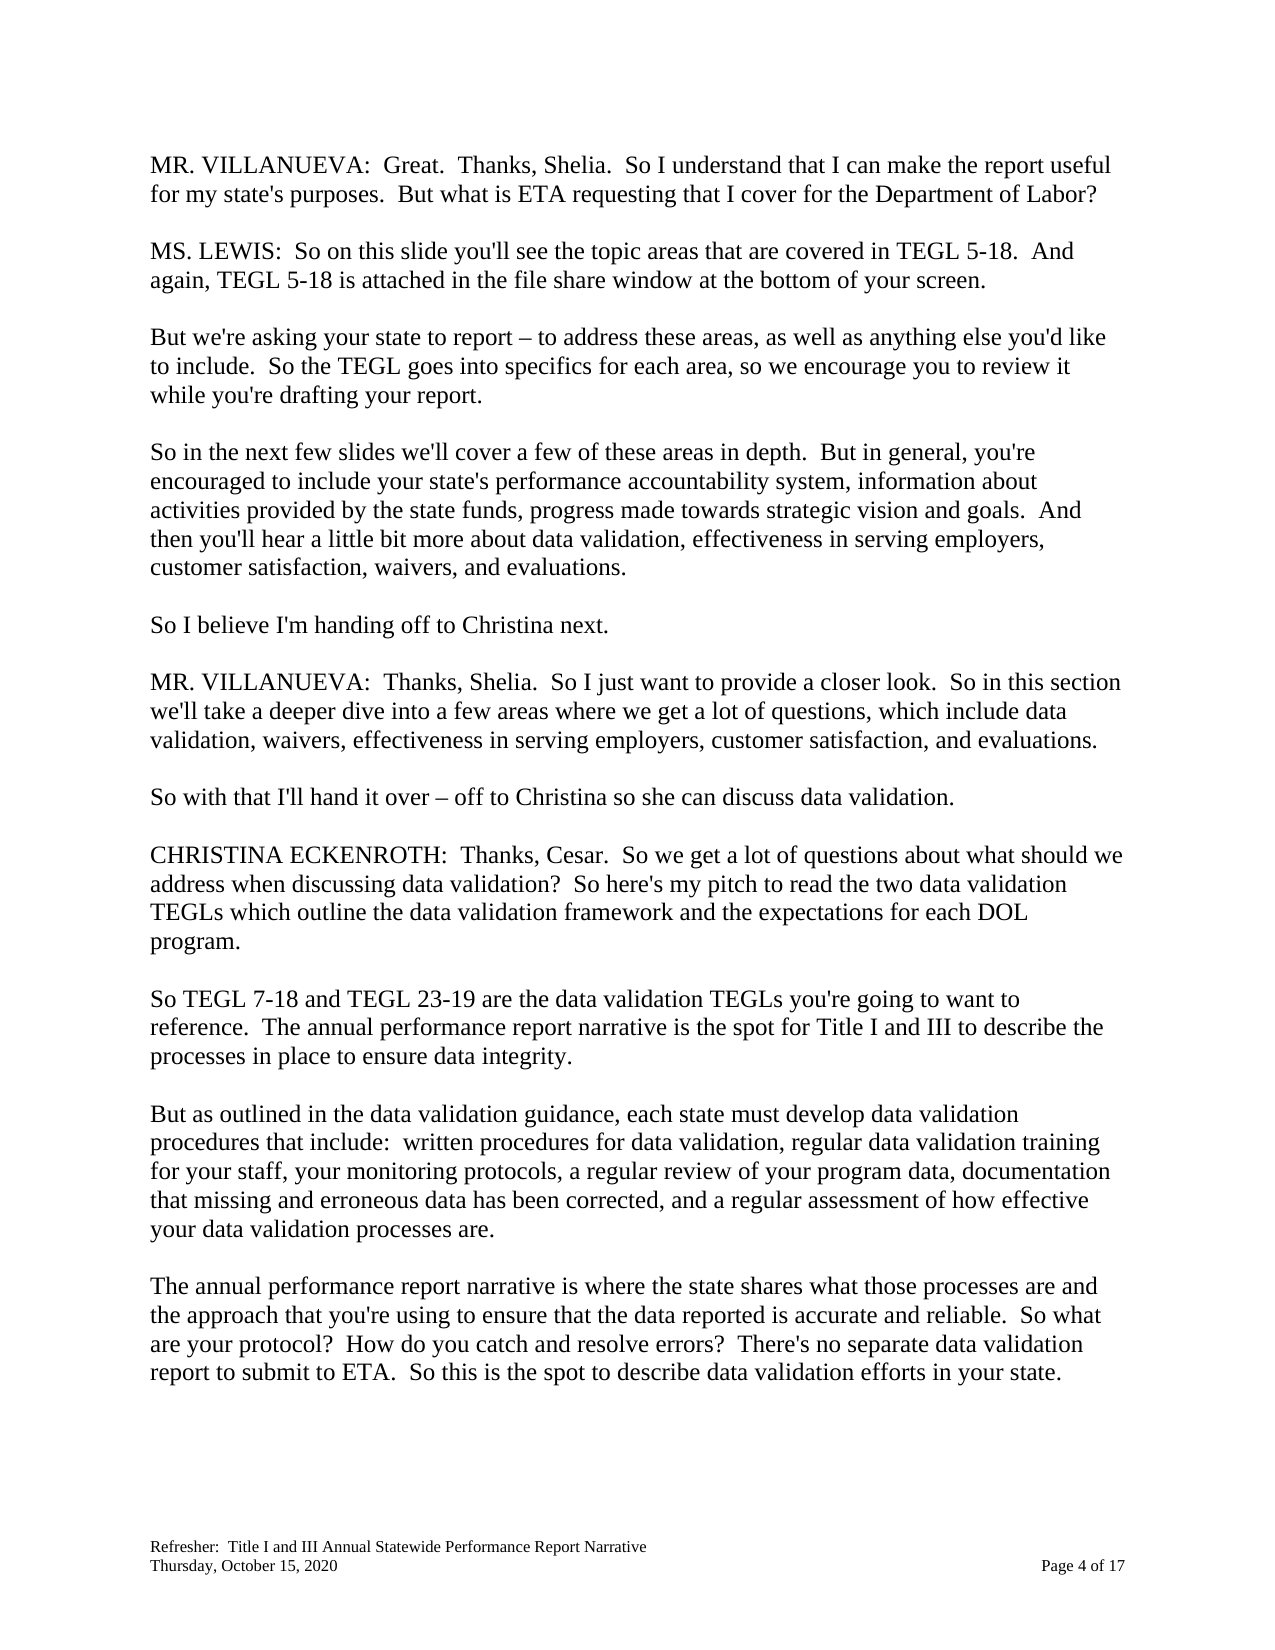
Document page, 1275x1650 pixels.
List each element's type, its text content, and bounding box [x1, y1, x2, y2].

text So TEGL 7-18 and TEGL 23-19 are the data validation TEGLs you're going to want to reference. The annual performance report narrative is the spot for Title I and III to describe the processes in place to ensure data integrity. [150, 984, 1125, 1070]
text CHRISTINA ECKENROTH: Thanks, Cesar. So we get a lot of questions about what should we address when discussing data validation? So here's my pitch to read the two data validation TEGLs which outline the data validation framework and the expectations for each DOL program. [150, 840, 1125, 955]
text The annual performance report narrative is where the state shares what those processes are and the approach that you're using to ensure that the data reported is accurate and reliable. So what are your protocol? How do you catch and resolve errors? There's no separate data validation report to submit to ETA. So this is the spot to describe data validation efforts in your state. [150, 1271, 1125, 1386]
text MR. VILLANUEVA: Great. Thanks, Shelia. So I understand that I can make the report useful for my state's purposes. But what is ETA requesting that I cover for the Department of Labor? [150, 150, 1125, 207]
text So I believe I'm handing off to Christina next. [150, 610, 1125, 639]
text But we're asking your state to report – to address these areas, as well as anything else you'd like to include. So the TEGL goes into specifics for each area, so we encourage you to review it while you're drafting your report. [150, 322, 1125, 409]
text So with that I'll hand it over – off to Christina so she can discuss data validation. [150, 782, 1125, 811]
text MS. LEWIS: So on this slide you'll see the topic areas that are covered in TEGL 5-18. And again, TEGL 5-18 is attached in the file share window at the bottom of your screen. [150, 236, 1125, 294]
text So in the next few slides we'll cover a few of these areas in depth. But in general, you're encouraged to include your state's performance accountability system, information about activities provided by the state funds, progress made towards strategic vision and goals. And then you'll hear a little bit more about data validation, effectiveness in serving employers, customer satisfaction, waivers, and evaluations. [150, 437, 1125, 581]
text But as outlined in the data validation guidance, each state must develop data validation procedures that include: written procedures for data validation, regular data validation training for your staff, your monitoring protocols, a regular review of your program data, documentation that missing and erroneous data has been corrected, and a regular assessment of how effective your data validation processes are. [150, 1099, 1125, 1242]
text MR. VILLANUEVA: Thanks, Shelia. So I just want to provide a closer look. So in this section we'll take a deeper dive into a few areas where we get a lot of questions, which include data validation, waivers, effectiveness in serving employers, customer satisfaction, and evaluations. [150, 667, 1125, 754]
